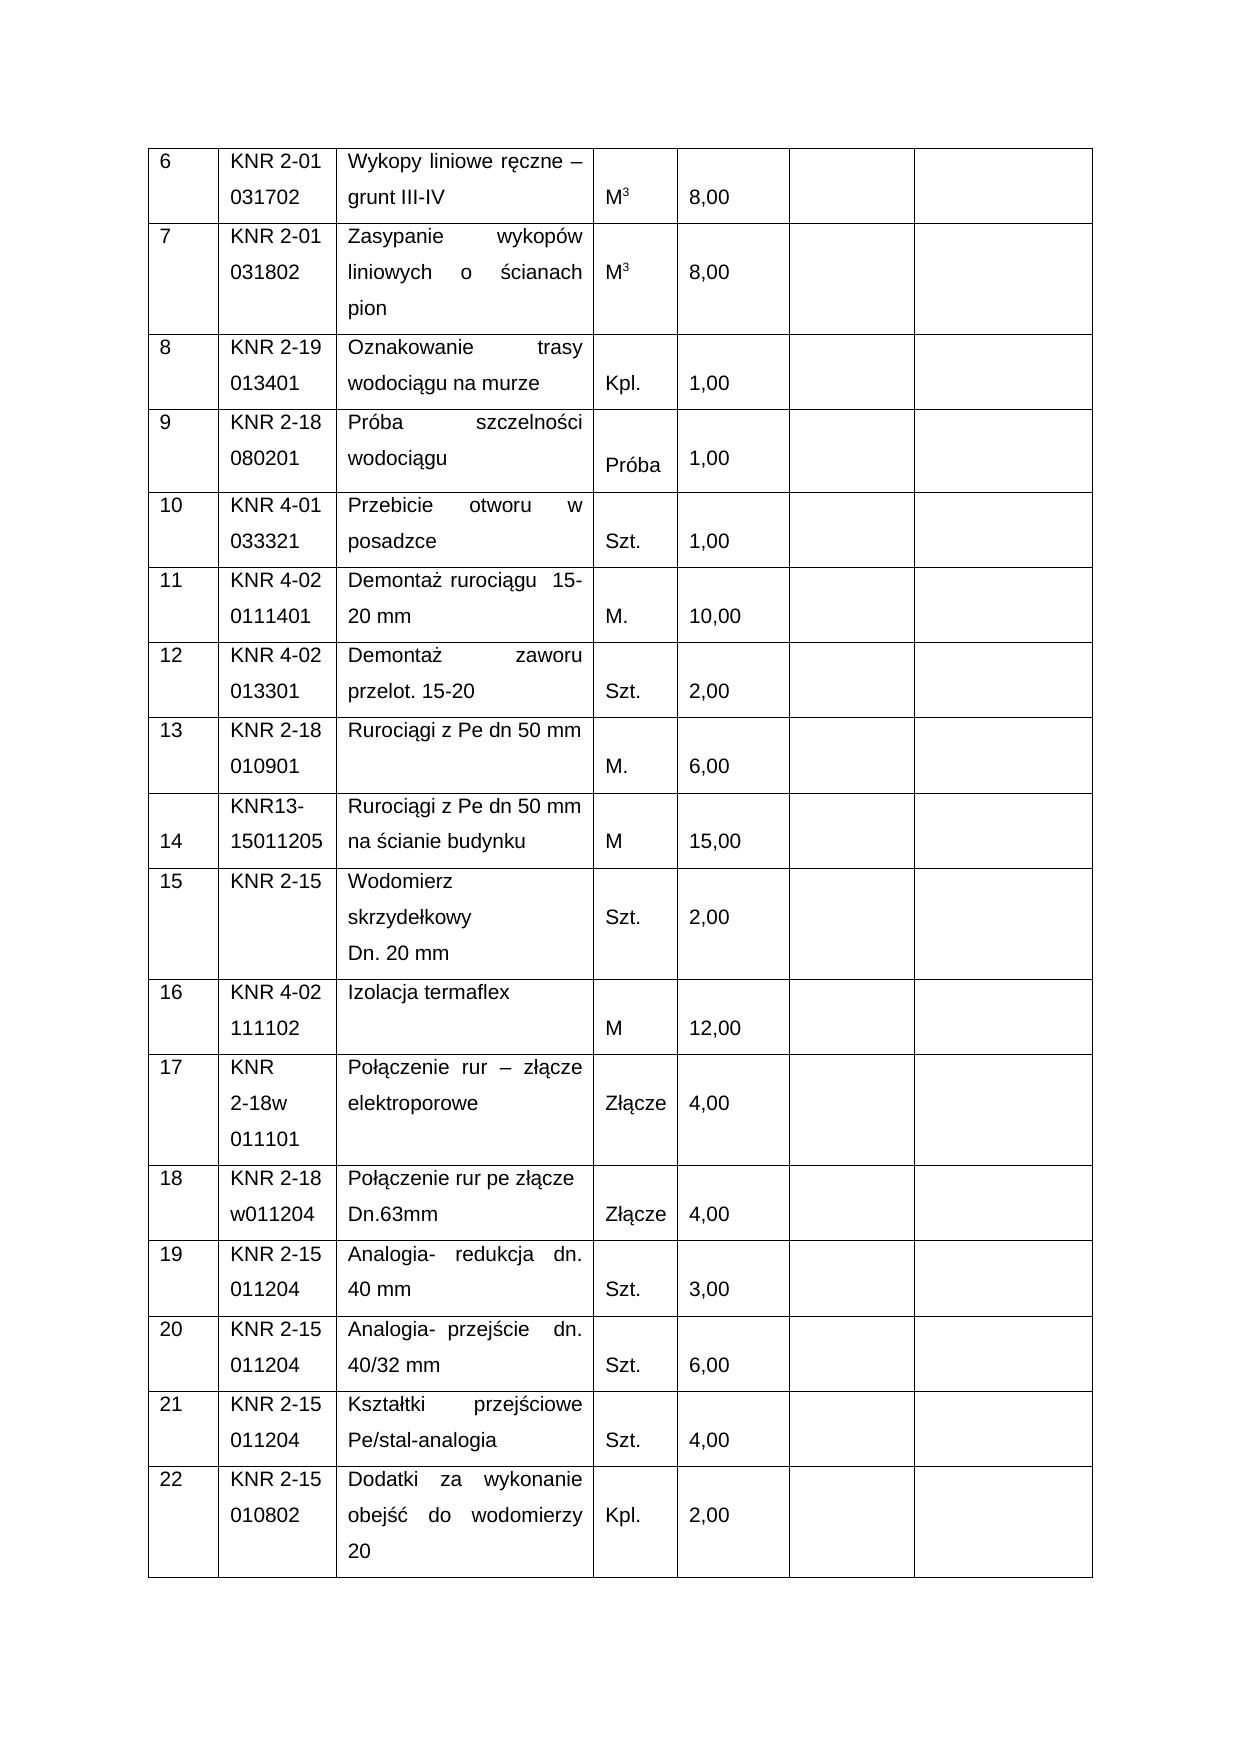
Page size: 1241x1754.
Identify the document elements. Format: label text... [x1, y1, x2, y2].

table_cell 20 [149, 1317, 218, 1391]
table_cell M3 [594, 224, 677, 334]
table_cell 4,00 [678, 1055, 789, 1165]
table_cell 4,00 [678, 1392, 789, 1466]
table_cell 10 [149, 493, 218, 567]
table_cell [790, 1392, 914, 1466]
table_cell M [594, 980, 677, 1054]
table_cell Dodatki za wykonanie obejść do wodomierzy 20 [337, 1467, 593, 1577]
table_cell [790, 149, 914, 223]
table_cell [790, 493, 914, 567]
table_cell 15,00 [678, 794, 789, 868]
table_cell 15 [149, 869, 218, 979]
table_cell 17 [149, 1055, 218, 1165]
table_cell [915, 1317, 1092, 1391]
table_cell [915, 1392, 1092, 1466]
table_cell 12,00 [678, 980, 789, 1054]
table_cell KNR 2-15 011204 [219, 1241, 336, 1316]
table_cell [790, 794, 914, 868]
table_cell 1,00 [678, 493, 789, 567]
table_cell Demontaż rurociągu 15-20 mm [337, 568, 593, 642]
table_cell M [594, 794, 677, 868]
table_cell [915, 1166, 1092, 1240]
table_cell 4,00 [678, 1166, 789, 1240]
table_cell [915, 869, 1092, 979]
table_cell 14 [149, 794, 218, 868]
table_cell Połączenie rur pe złącze Dn.63mm [337, 1166, 593, 1240]
table_cell Rurociągi z Pe dn 50 mm [337, 718, 593, 792]
table_cell [915, 1055, 1092, 1165]
table_cell [915, 149, 1092, 223]
table_cell KNR 2-15 010802 [219, 1467, 336, 1577]
table_cell 6 [149, 149, 218, 223]
table_cell Rurociągi z Pe dn 50 mm na ścianie budynku [337, 794, 593, 868]
table_cell KNR 2-18 010901 [219, 718, 336, 792]
table_cell [915, 410, 1092, 492]
table_cell 21 [149, 1392, 218, 1466]
table_cell Oznakowanie trasy wodociągu na murze [337, 335, 593, 409]
table_cell [915, 224, 1092, 334]
table_cell Szt. [594, 1241, 677, 1316]
table_cell KNR 2-18 080201 [219, 410, 336, 492]
table_cell 8,00 [678, 149, 789, 223]
table_cell KNR 2-18w 011101 [219, 1055, 336, 1165]
table_cell Kpl. [594, 335, 677, 409]
table_cell KNR 4-01 033321 [219, 493, 336, 567]
table_cell 2,00 [678, 643, 789, 717]
table_cell 2,00 [678, 869, 789, 979]
table_cell 12 [149, 643, 218, 717]
table_cell 2,00 [678, 1467, 789, 1577]
table_cell 6,00 [678, 718, 789, 792]
table_cell 11 [149, 568, 218, 642]
table_cell 7 [149, 224, 218, 334]
table_cell [790, 1317, 914, 1391]
table_cell 8 [149, 335, 218, 409]
table_cell 16 [149, 980, 218, 1054]
table_cell [790, 718, 914, 792]
table_cell KNR13-15011205 [219, 794, 336, 868]
table_cell 8,00 [678, 224, 789, 334]
table_cell Zasypanie wykopów liniowych o ścianach pion [337, 224, 593, 334]
table_cell [915, 1467, 1092, 1577]
table_cell M3 [594, 149, 677, 223]
table_cell Wodomierz skrzydełkowy Dn. 20 mm [337, 869, 593, 979]
table_cell [915, 1241, 1092, 1316]
table_cell KNR 2-15 [219, 869, 336, 979]
table_cell Szt. [594, 493, 677, 567]
table_cell [790, 1467, 914, 1577]
table_cell 9 [149, 410, 218, 492]
table_cell Złącze [594, 1166, 677, 1240]
table_cell KNR 2-19 013401 [219, 335, 336, 409]
table_cell [790, 869, 914, 979]
table_cell M. [594, 568, 677, 642]
table_cell 10,00 [678, 568, 789, 642]
table_cell Analogia- redukcja dn. 40 mm [337, 1241, 593, 1316]
table_cell Przebicie otworu w posadzce [337, 493, 593, 567]
table_cell Szt. [594, 869, 677, 979]
table_cell 6,00 [678, 1317, 789, 1391]
table_cell Szt. [594, 643, 677, 717]
table_cell Demontaż zaworu przelot. 15-20 [337, 643, 593, 717]
table_cell [915, 335, 1092, 409]
table_cell Kpl. [594, 1467, 677, 1577]
table_cell KNR 2-18 w011204 [219, 1166, 336, 1240]
table_cell Izolacja termaflex [337, 980, 593, 1054]
table_cell 18 [149, 1166, 218, 1240]
table_cell [790, 980, 914, 1054]
table_cell 19 [149, 1241, 218, 1316]
table_cell Złącze [594, 1055, 677, 1165]
table_cell Szt. [594, 1317, 677, 1391]
table_cell Próba [594, 410, 677, 492]
table_cell KNR 4-02 013301 [219, 643, 336, 717]
table_cell 13 [149, 718, 218, 792]
table_cell KNR 4-02 0111401 [219, 568, 336, 642]
table_cell [790, 1055, 914, 1165]
table_cell [790, 643, 914, 717]
table_cell Wykopy liniowe ręczne – grunt III-IV [337, 149, 593, 223]
table_cell 1,00 [678, 335, 789, 409]
table_cell 3,00 [678, 1241, 789, 1316]
table_cell [915, 718, 1092, 792]
table_cell [790, 1241, 914, 1316]
table_cell [790, 568, 914, 642]
table_cell [790, 1166, 914, 1240]
table_cell 22 [149, 1467, 218, 1577]
table_cell KNR 4-02 111102 [219, 980, 336, 1054]
table_cell [790, 224, 914, 334]
table_cell KNR 2-15 011204 [219, 1317, 336, 1391]
table_cell KNR 2-01 031702 [219, 149, 336, 223]
table_cell Kształtki przejściowe Pe/stal-analogia [337, 1392, 593, 1466]
table_cell [915, 794, 1092, 868]
table_cell KNR 2-01 031802 [219, 224, 336, 334]
table_cell 1,00 [678, 410, 789, 492]
table_cell Szt. [594, 1392, 677, 1466]
table_cell Połączenie rur – złącze elektroporowe [337, 1055, 593, 1165]
table_cell [790, 335, 914, 409]
table_cell Próba szczelności wodociągu [337, 410, 593, 492]
table_cell Analogia- przejście dn. 40/32 mm [337, 1317, 593, 1391]
table_cell KNR 2-15 011204 [219, 1392, 336, 1466]
table_cell [915, 643, 1092, 717]
table_cell [915, 980, 1092, 1054]
table_cell [915, 493, 1092, 567]
table_cell [915, 568, 1092, 642]
table_cell M. [594, 718, 677, 792]
table_cell [790, 410, 914, 492]
